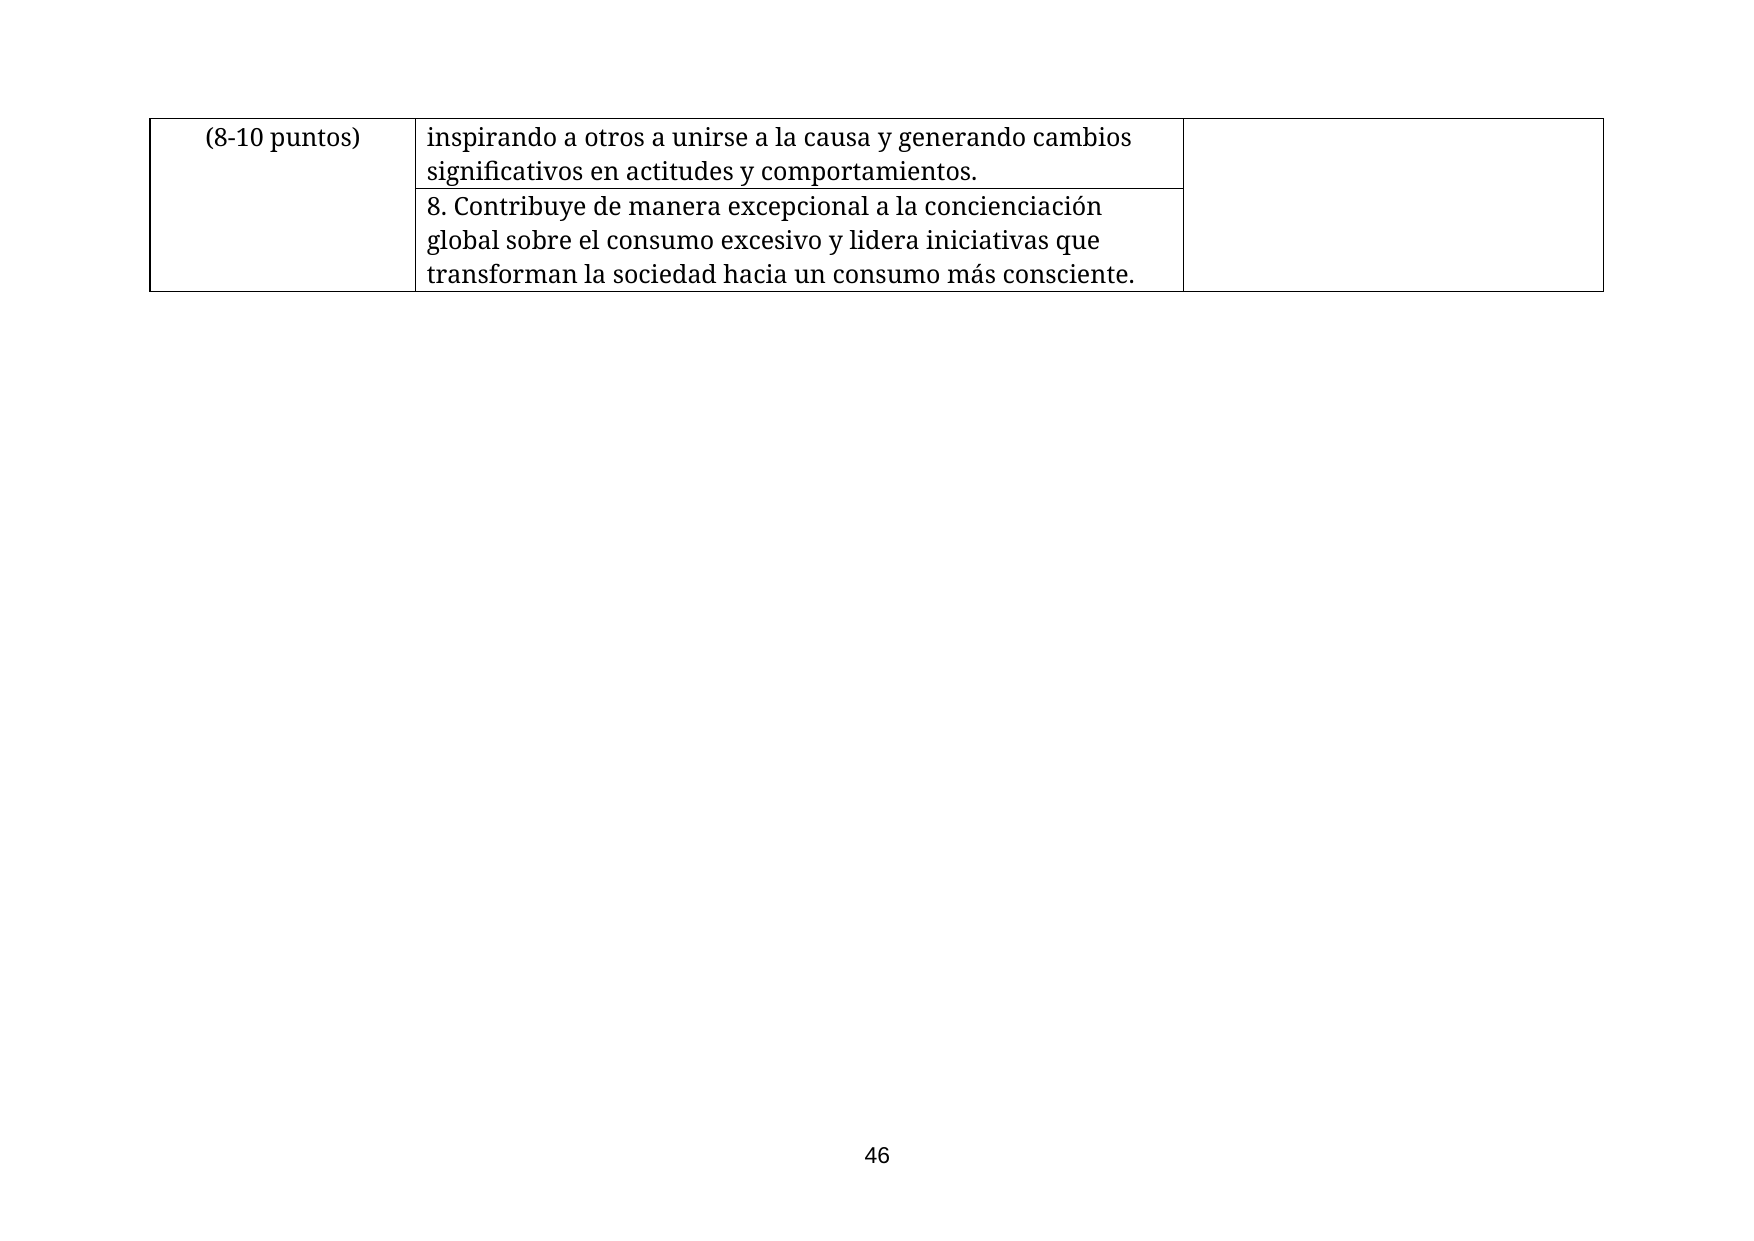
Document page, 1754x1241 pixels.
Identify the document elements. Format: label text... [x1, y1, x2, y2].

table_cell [151, 119, 415, 291]
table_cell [416, 119, 1183, 187]
table_cell 8. Contribuye de manera excepcional a la concienciación global sobre el consumo excesivo y lidera iniciativas que transforman la sociedad hacia un consumo más consciente. [416, 189, 1183, 291]
